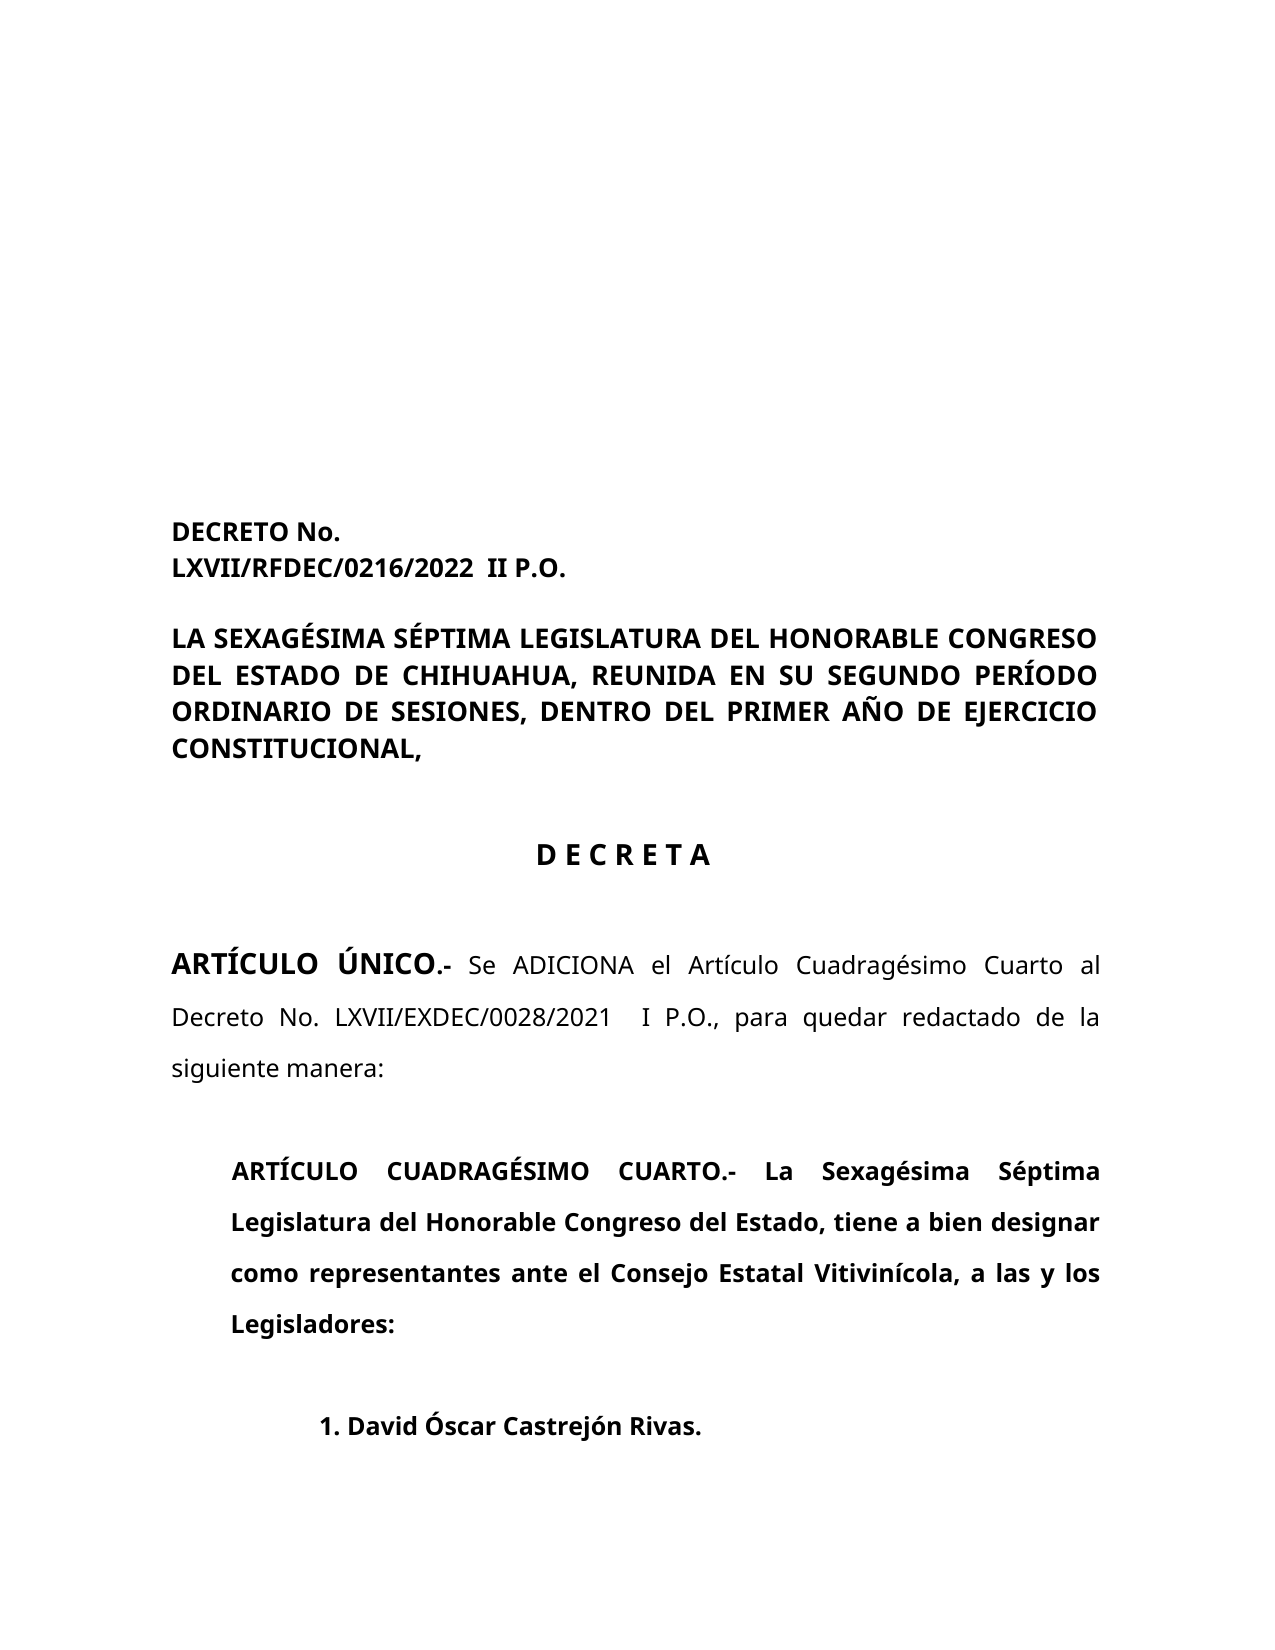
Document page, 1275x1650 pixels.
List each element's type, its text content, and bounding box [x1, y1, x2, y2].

text D E C R E T A [171, 835, 1074, 874]
text ARTÍCULO ÚNICO.- Se ADICIONA el Artículo Cuadragésimo Cuarto al Decreto No. LXVII/EXDEC/0028/2021 I P.O., para quedar redactado de la siguiente manera: [171, 943, 1101, 1085]
text 1. David Óscar Castrejón Rivas. [171, 1408, 1101, 1442]
text LA SEXAGÉSIMA SÉPTIMA LEGISLATURA DEL HONORABLE CONGRESO DEL ESTADO DE CHIHUAHUA, REUNIDA EN SU SEGUNDO PERÍODO ORDINARIO DE SESIONES, DENTRO DEL PRIMER AÑO DE EJERCICIO CONSTITUCIONAL, [171, 619, 1099, 767]
text LXVII/RFDEC/0216/2022 II P.O. [171, 549, 1074, 585]
text DECRETO No. [171, 514, 1074, 549]
text ARTÍCULO CUADRAGÉSIMO CUARTO.- La Sexagésima Séptima Legislatura del Honorable Congreso del Estado, tiene a bien designar como representantes ante el Consejo Estatal Vitivinícola, a las y los Legisladores: [230, 1153, 1101, 1340]
